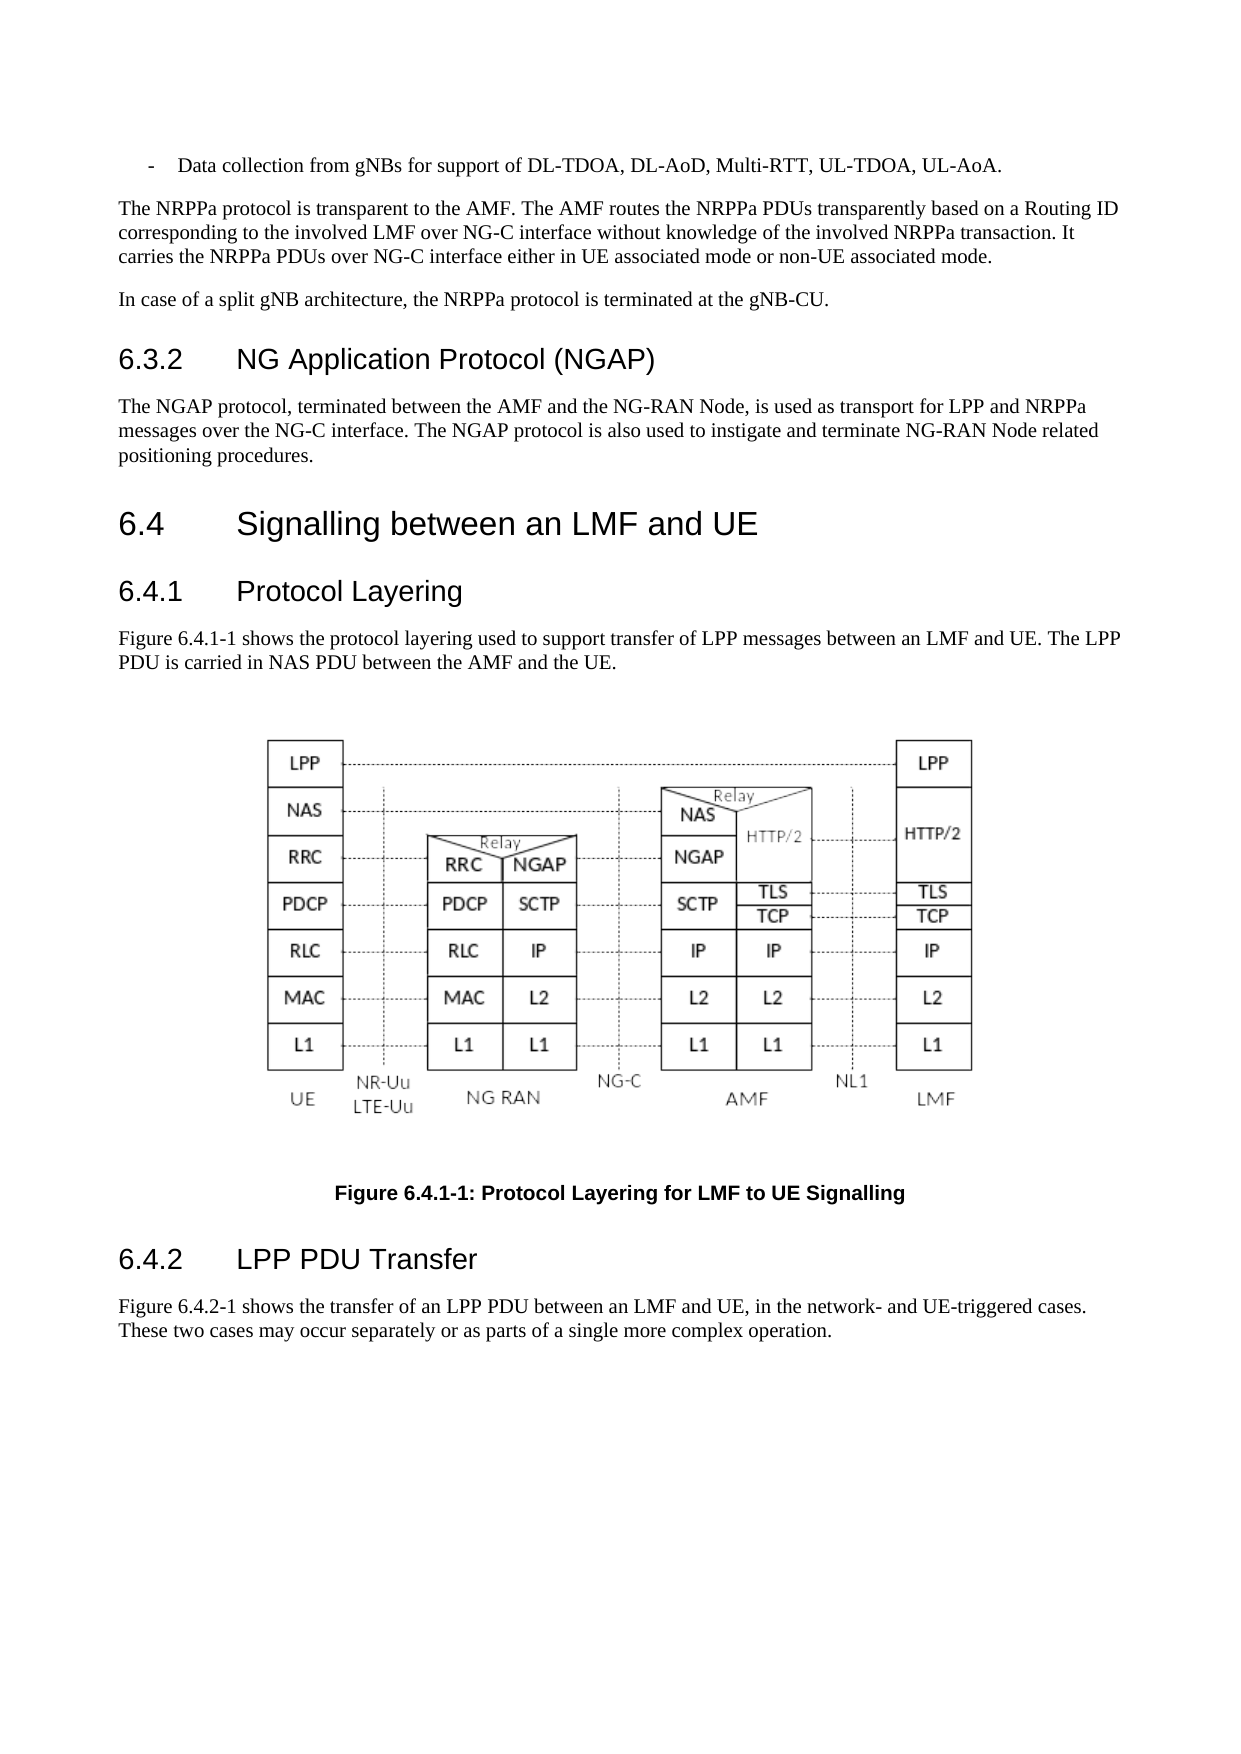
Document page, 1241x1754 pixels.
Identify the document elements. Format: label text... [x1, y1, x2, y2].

text Figure 6.4.1-1: Protocol Layering for LMF to UE Signalling [118, 1180, 1122, 1204]
text - Data collection from gNBs for support of DL-TDOA, DL-AoD, Multi-RTT, UL-TDOA, UL-AoA. [148, 153, 1122, 177]
subtitle 6.4.1 Protocol Layering [118, 574, 1122, 607]
subtitle 6.4.2 LPP PDU Transfer [118, 1242, 1122, 1275]
text Figure 6.4.2-1 shows the transfer of an LPP PDU between an LMF and UE, in the network- and UE-triggered cases. These two cases may occur separately or as parts of a single more complex operation. [118, 1294, 1122, 1342]
subtitle 6.3.2 NG Application Protocol (NGAP) [118, 342, 1122, 376]
text The NGAP protocol, terminated between the AMF and the NG-RAN Node, is used as transport for LPP and NRPPa messages over the NG-C interface. The NGAP protocol is also used to instigate and terminate NG-RAN Node related positioning procedures. [118, 394, 1122, 467]
text The NRPPa protocol is transparent to the AMF. The AMF routes the NRPPa PDUs transparently based on a Routing ID corresponding to the involved LMF over NG-C interface without knowledge of the involved NRPPa transaction. It carries the NRPPa PDUs over NG-C interface either in UE associated mode or non-UE associated mode. [118, 196, 1122, 268]
text Figure 6.4.1-1 shows the protocol layering used to support transfer of LPP messages between an LMF and UE. The LPP PDU is carried in NAS PDU between the AMF and the UE. [118, 626, 1122, 674]
text In case of a split gNB architecture, the NRPPa protocol is terminated at the gNB-CU. [118, 287, 1122, 311]
subtitle 6.4 Signalling between an LMF and UE [118, 504, 1122, 542]
